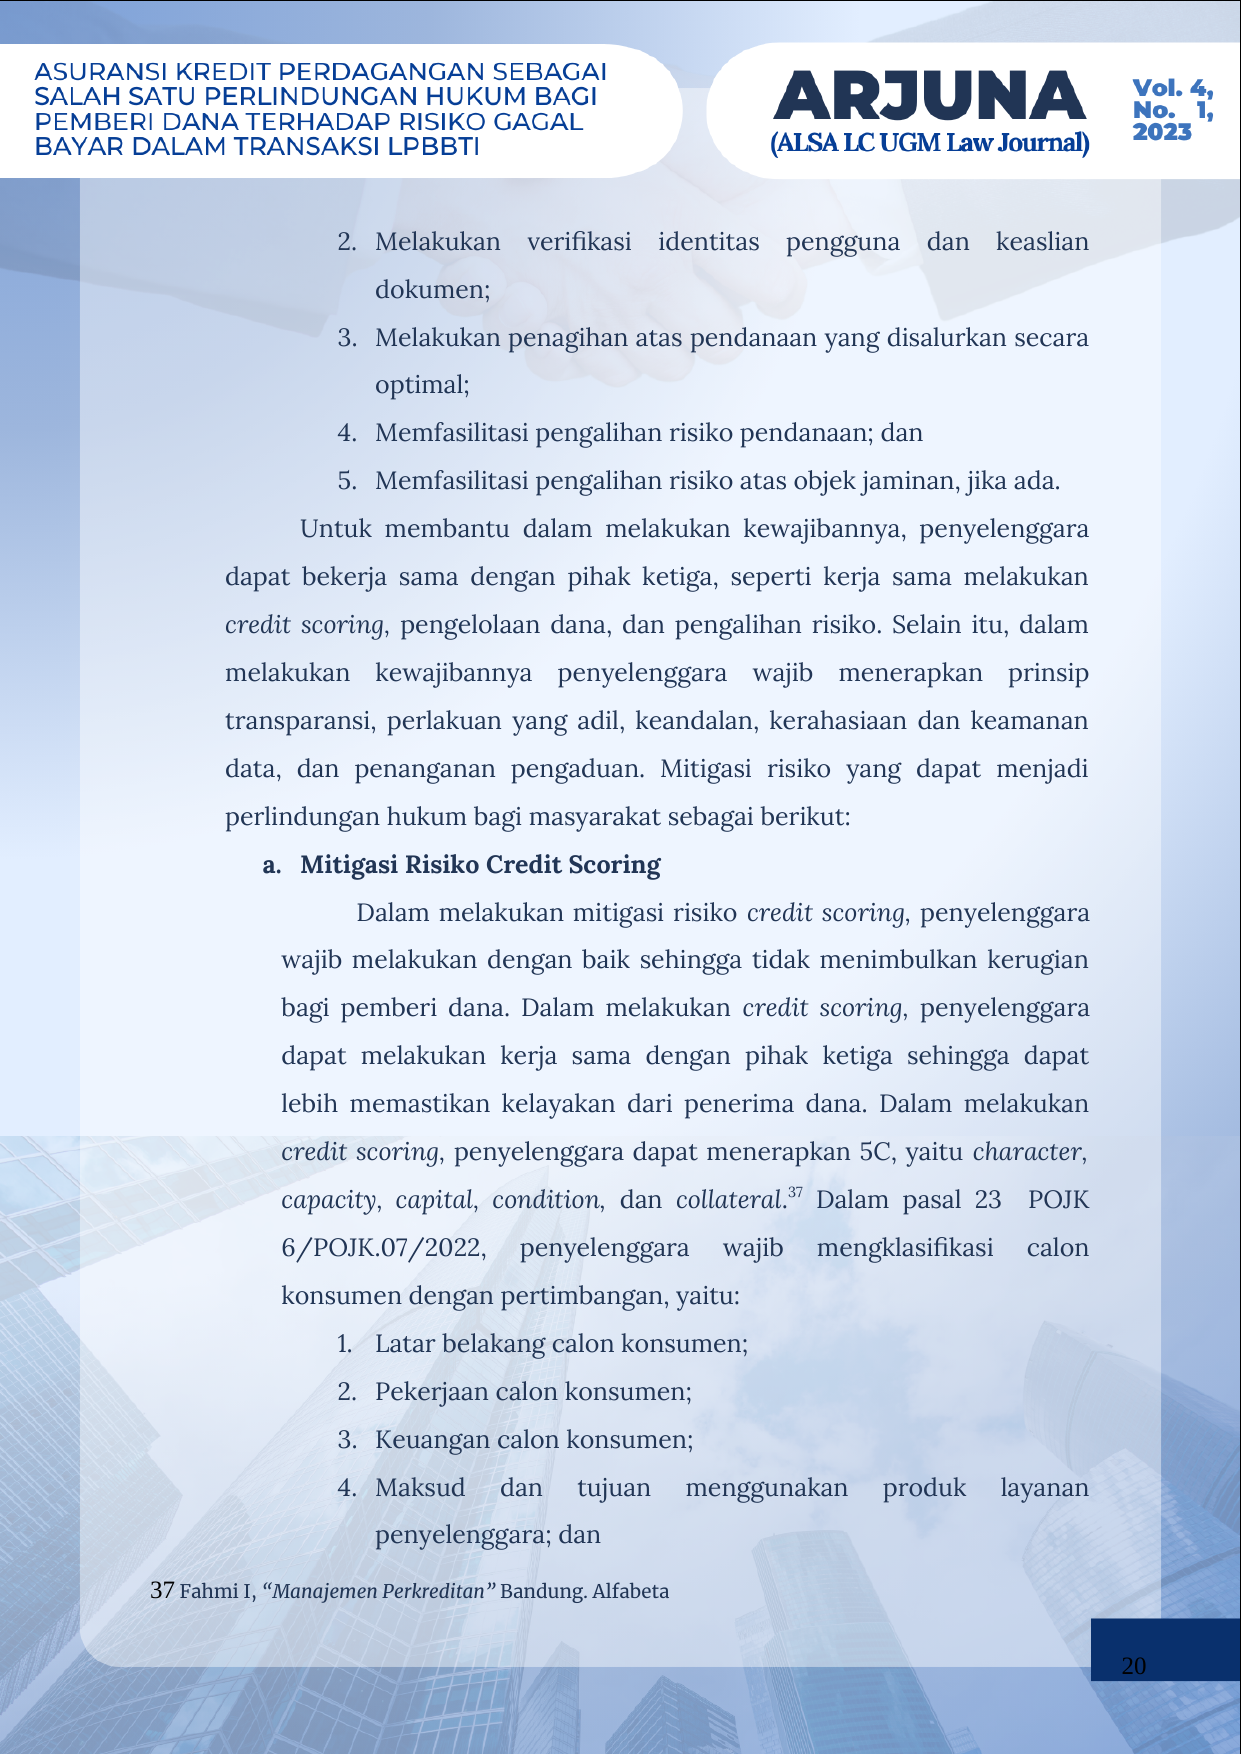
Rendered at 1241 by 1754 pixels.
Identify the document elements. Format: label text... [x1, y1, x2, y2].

list Maksud dan tujuan menggunakan produk layanan penyelenggara; dan [337, 1471, 1090, 1551]
list Latar belakang calon konsumen; [337, 1327, 1090, 1359]
picture [0, 1, 1240, 1754]
list Keuangan calon konsumen; [337, 1423, 1090, 1455]
list Memfasilitasi pengalihan risiko atas objek jaminan, jika ada. [337, 464, 1090, 497]
list Melakukan penagihan atas pendanaan yang disalurkan secara optimal; [337, 321, 1090, 401]
text Untuk membantu dalam melakukan kewajibannya, penyelenggara dapat bekerja sama dengan pihak ketiga, seperti kerja sama melakukan credit scoring, pengelolaan dana, dan pengalihan risiko. Selain itu, dalam melakukan kewajibannya penyelenggara wajib menerapkan prinsip transparansi, perlakuan yang adil, keandalan, kerahasiaan dan keamanan data, dan penanganan pengaduan. Mitigasi risiko yang dapat menjadi perlindungan hukum bagi masyarakat sebagai berikut: [225, 512, 1090, 832]
text Dalam melakukan mitigasi risiko credit scoring, penyelenggara wajib melakukan dengan baik sehingga tidak menimbulkan kerugian bagi pemberi dana. Dalam melakukan credit scoring, penyelenggara dapat melakukan kerja sama dengan pihak ketiga sehingga dapat lebih memastikan kelayakan dari penerima dana. Dalam melakukan credit scoring, penyelenggara dapat menerapkan 5C, yaitu character, capacity, capital, condition, dan collateral. Dalam pasal 23 POJK 6/POJK.07/2022, penyelenggara wajib mengklasifikasi calon konsumen dengan pertimbangan, yaitu: [281, 896, 1090, 1311]
list Mitigasi Risiko Credit Scoring [262, 848, 1090, 880]
list Pekerjaan calon konsumen; [337, 1375, 1090, 1407]
list Memfasilitasi pengalihan risiko pendanaan; dan [337, 417, 1090, 449]
list Melakukan verifikasi identitas pengguna dan keaslian dokumen; [337, 225, 1090, 305]
